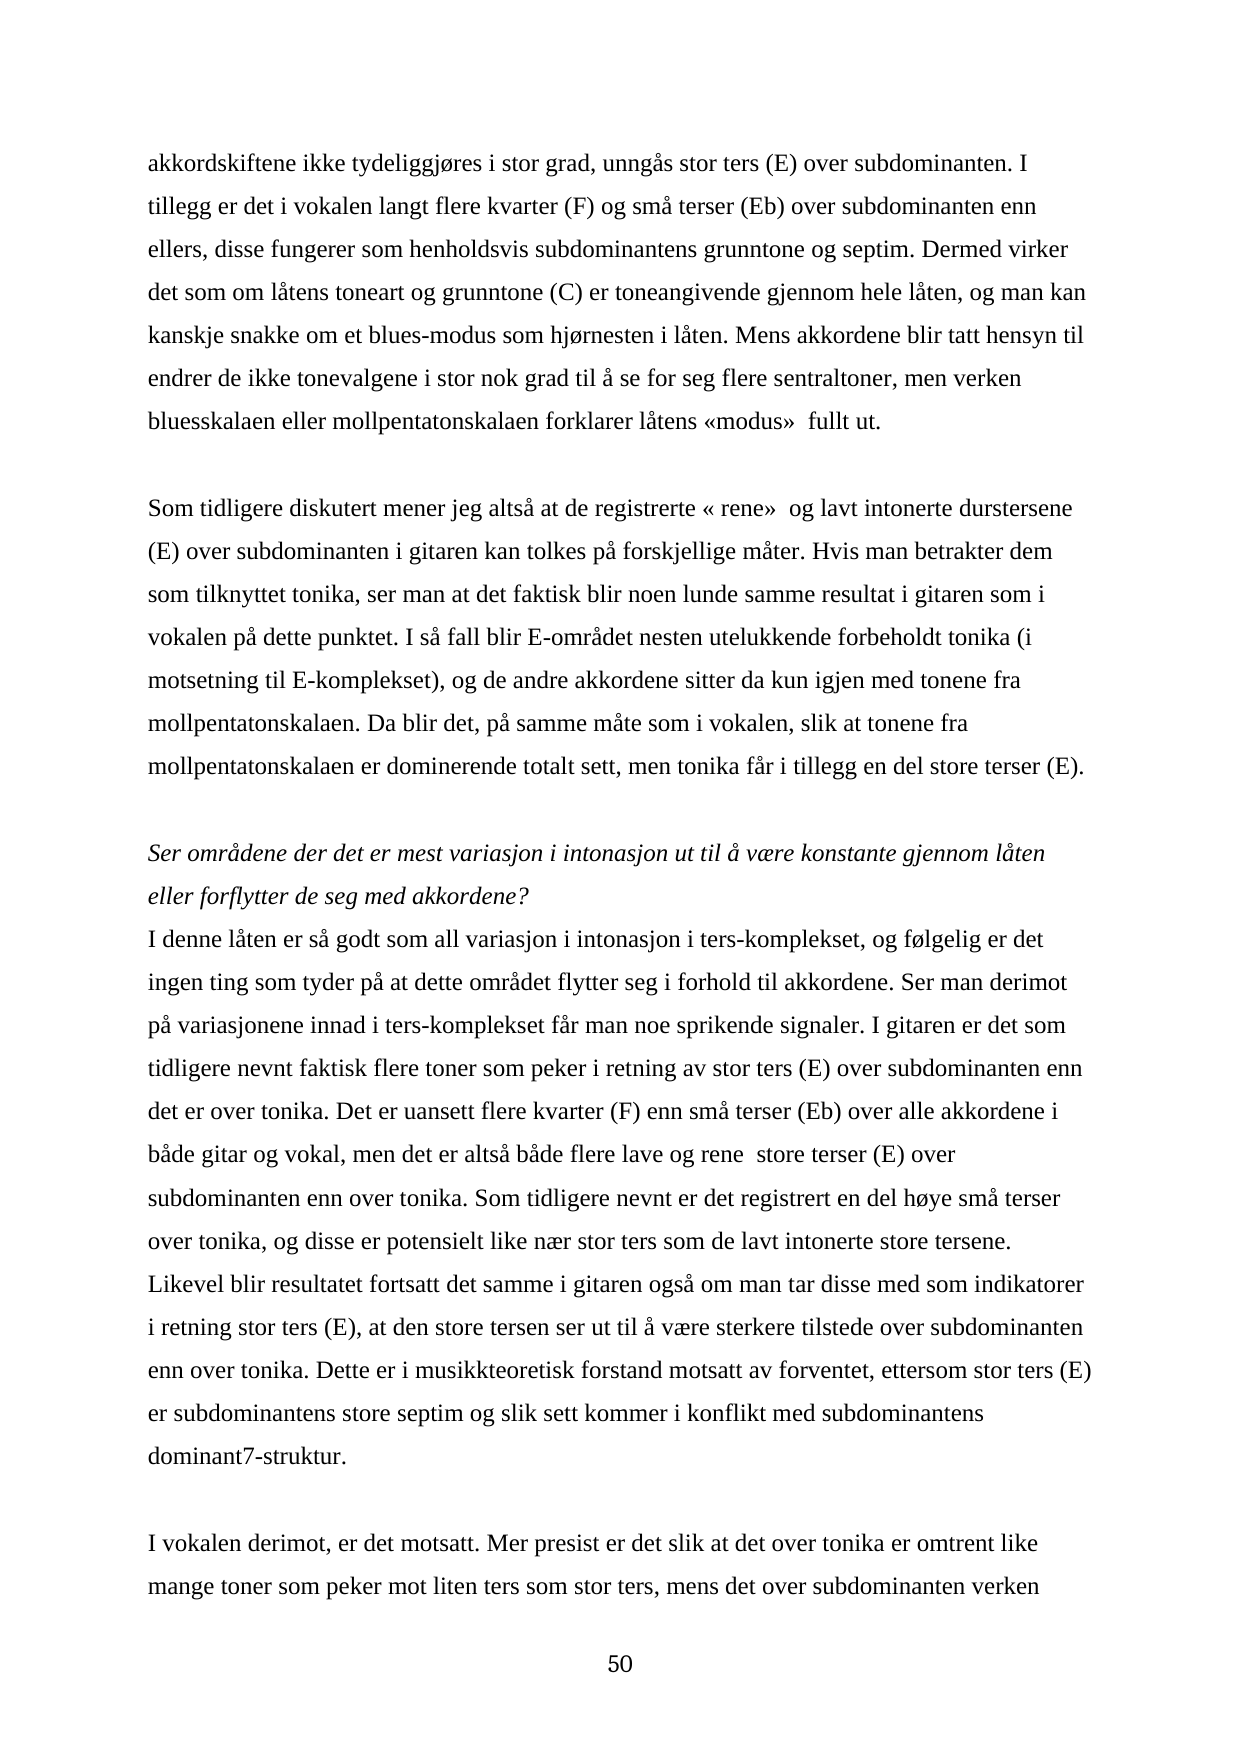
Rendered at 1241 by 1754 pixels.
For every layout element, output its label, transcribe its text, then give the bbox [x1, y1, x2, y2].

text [148, 1528, 1093, 1599]
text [148, 148, 1093, 435]
text Som tidligere diskutert mener jeg altså at de registrerte « rene» og lavt intonerte durstersene (E) over subdominanten i gitaren kan tolkes på forskjellige måter. Hvis man betrakter dem som tilknyttet tonika, ser man at det faktisk blir noen lunde samme resultat i gitaren som i vokalen på dette punktet. I så fall blir E-området nesten utelukkende forbeholdt tonika (i motsetning til E-komplekset), og de andre akkordene sitter da kun igjen med tonene fra mollpentatonskalaen. Da blir det, på samme måte som i vokalen, slik at tonene fra mollpentatonskalaen er dominerende totalt sett, men tonika får i tillegg en del store terser (E). [148, 493, 1093, 780]
text I denne låten er så godt som all variasjon i intonasjon i ters-komplekset, og følgelig er det ingen ting som tyder på at dette området flytter seg i forhold til akkordene. Ser man derimot på variasjonene innad i ters-komplekset får man noe sprikende signaler. I gitaren er det som tidligere nevnt faktisk flere toner som peker i retning av stor ters (E) over subdominanten enn det er over tonika. Det er uansett flere kvarter (F) enn små terser (Eb) over alle akkordene i både gitar og vokal, men det er altså både flere lave og rene store terser (E) over subdominanten enn over tonika. Som tidligere nevnt er det registrert en del høye små terser over tonika, og disse er potensielt like nær stor ters som de lavt intonerte store tersene. Likevel blir resultatet fortsatt det samme i gitaren også om man tar disse med som indikatorer i retning stor ters (E), at den store tersen ser ut til å være sterkere tilstede over subdominanten enn over tonika. Dette er i musikkteoretisk forstand motsatt av forventet, ettersom stor ters (E) er subdominantens store septim og slik sett kommer i konflikt med subdominantens dominant7-struktur. [148, 924, 1093, 1470]
text Ser områdene der det er mest variasjon i intonasjon ut til å være konstante gjennom låten eller forflytter de seg med akkordene? [148, 838, 1093, 909]
